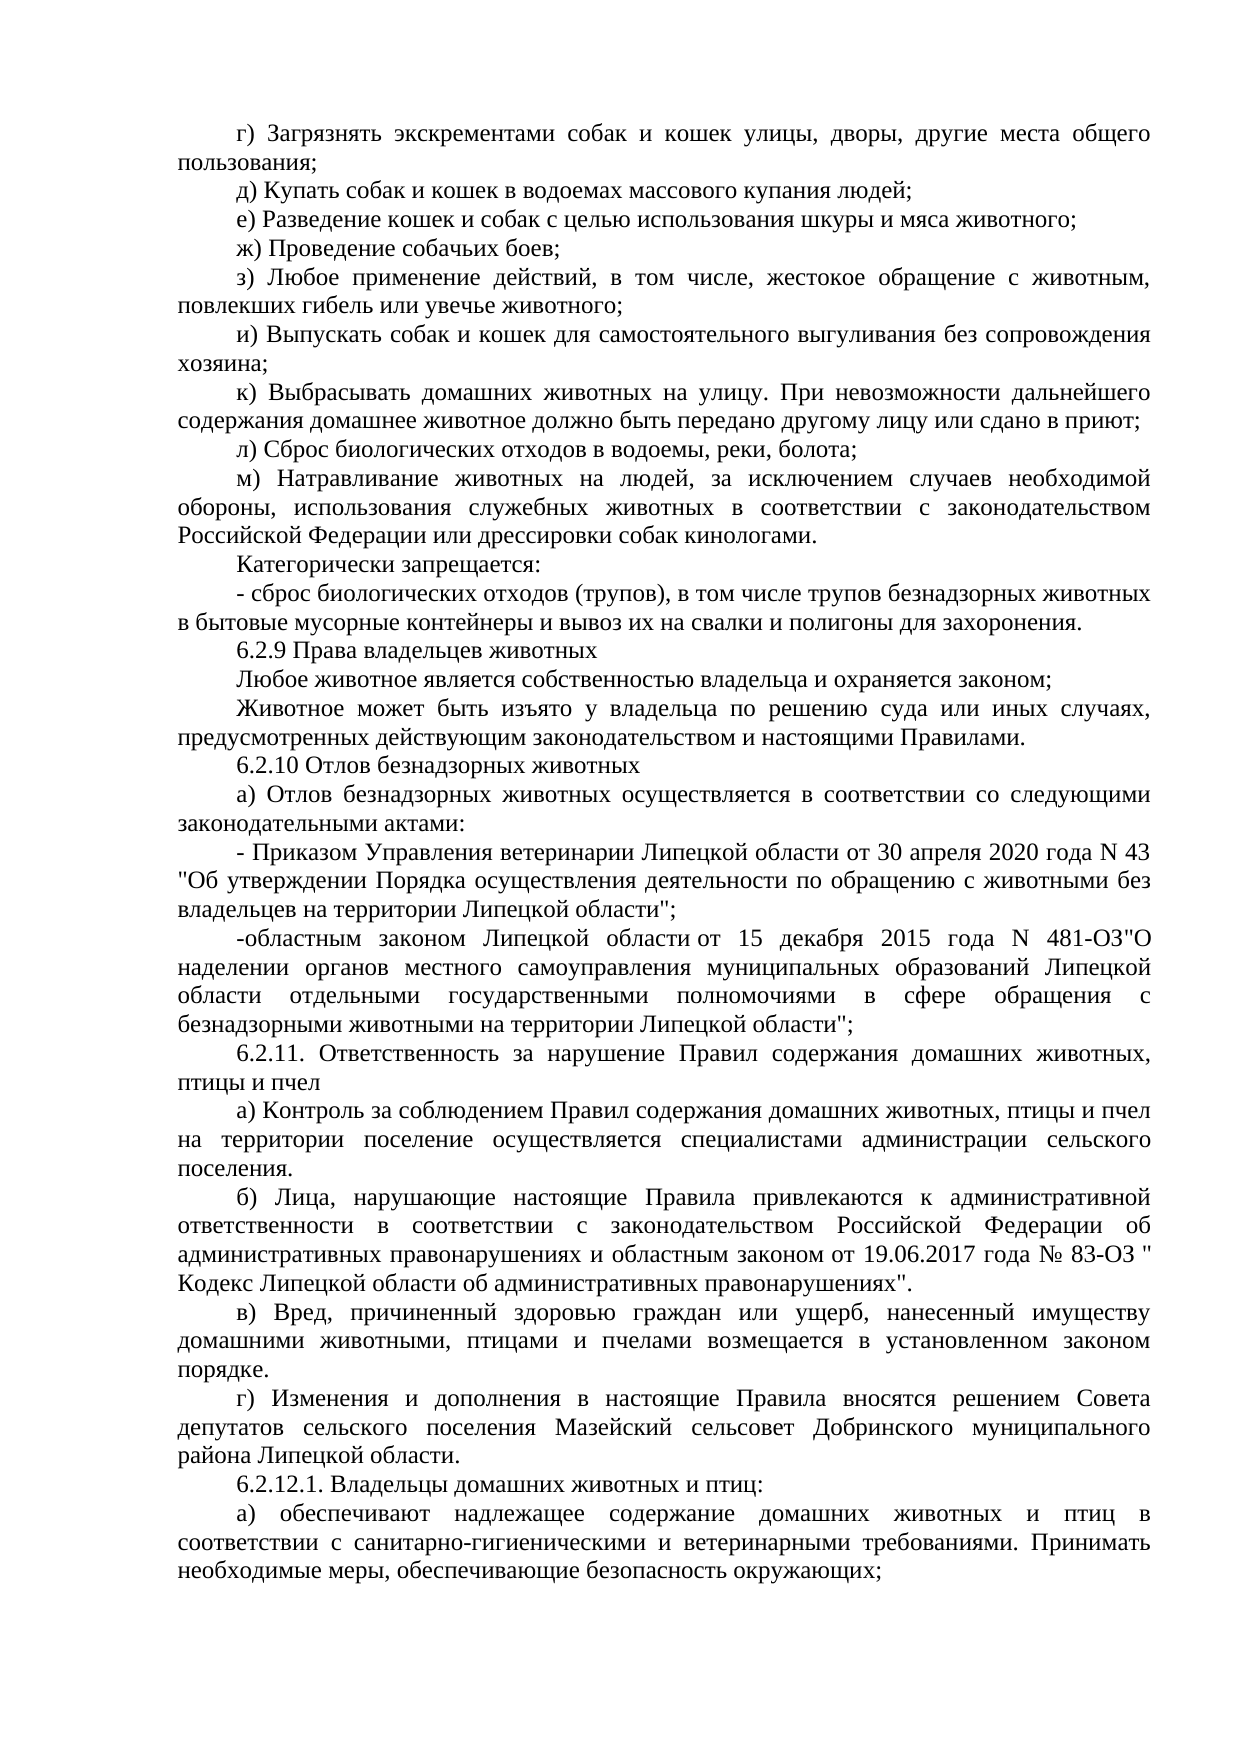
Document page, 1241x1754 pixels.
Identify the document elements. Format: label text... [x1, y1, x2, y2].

text -областным законом Липецкой области от 15 декабря 2015 года N 481-ОЗ"О наделении органов местного самоуправления муниципальных образований Липецкой области отдельными государственными полномочиями в сфере обращения с безнадзорными животными на территории Липецкой области"; [177, 923, 1152, 1038]
text 6.2.12.1. Владельцы домашних животных и птиц: [177, 1469, 1152, 1498]
text Любое животное является собственностью владельца и охраняется законом; [177, 664, 1152, 693]
text з) Любое применение действий, в том числе, жестокое обращение с животным, повлекших гибель или увечье животного; [177, 262, 1152, 319]
text Категорически запрещается: [177, 549, 1152, 578]
text а) Отлов безнадзорных животных осуществляется в соответствии со следующими законодательными актами: [177, 779, 1152, 837]
text ж) Проведение собачьих боев; [177, 233, 1152, 262]
text е) Разведение кошек и собак с целью использования шкуры и мяса животного; [177, 204, 1152, 233]
text и) Выпускать собак и кошек для самостоятельного выгуливания без сопровождения хозяина; [177, 319, 1152, 377]
text в) Вред, причиненный здоровью граждан или ущерб, нанесенный имуществу домашними животными, птицами и пчелами возмещается в установленном законом порядке. [177, 1297, 1152, 1383]
text б) Лица, нарушающие настоящие Правила привлекаются к административной ответственности в соответствии с законодательством Российской Федерации об административных правонарушениях и областным законом от 19.06.2017 года № 83-ОЗ " Кодекс Липецкой области об административных правонарушениях". [177, 1182, 1152, 1297]
text а) обеспечивают надлежащее содержание домашних животных и птиц в соответствии с санитарно-гигиеническими и ветеринарными требованиями. Принимать необходимые меры, обеспечивающие безопасность окружающих; [177, 1498, 1152, 1584]
text 6.2.10 Отлов безнадзорных животных [177, 751, 1152, 779]
text а) Контроль за соблюдением Правил содержания домашних животных, птицы и пчел на территории поселение осуществляется специалистами администрации сельского поселения. [177, 1096, 1152, 1182]
text - сброс биологических отходов (трупов), в том числе трупов безнадзорных животных в бытовые мусорные контейнеры и вывоз их на свалки и полигоны для захоронения. [177, 578, 1152, 636]
text - Приказом Управления ветеринарии Липецкой области от 30 апреля 2020 года N 43 "Об утверждении Порядка осуществления деятельности по обращению с животными без владельцев на территории Липецкой области"; [177, 837, 1152, 923]
text л) Сброс биологических отходов в водоемы, реки, болота; [177, 434, 1152, 463]
text 6.2.11. Ответственность за нарушение Правил содержания домашних животных, птицы и пчел [177, 1038, 1152, 1096]
text 6.2.9 Права владельцев животных [177, 636, 1152, 664]
text Животное может быть изъято у владельца по решению суда или иных случаях, предусмотренных действующим законодательством и настоящими Правилами. [177, 693, 1152, 751]
text м) Натравливание животных на людей, за исключением случаев необходимой обороны, использования служебных животных в соответствии с законодательством Российской Федерации или дрессировки собак кинологами. [177, 463, 1152, 549]
text г) Изменения и дополнения в настоящие Правила вносятся решением Совета депутатов сельского поселения Мазейский сельсовет Добринского муниципального района Липецкой области. [177, 1383, 1152, 1469]
text к) Выбрасывать домашних животных на улицу. При невозможности дальнейшего содержания домашнее животное должно быть передано другому лицу или сдано в приют; [177, 377, 1152, 434]
text д) Купать собак и кошек в водоемах массового купания людей; [177, 176, 1152, 204]
text г) Загрязнять экскрементами собак и кошек улицы, дворы, другие места общего пользования; [177, 118, 1152, 176]
